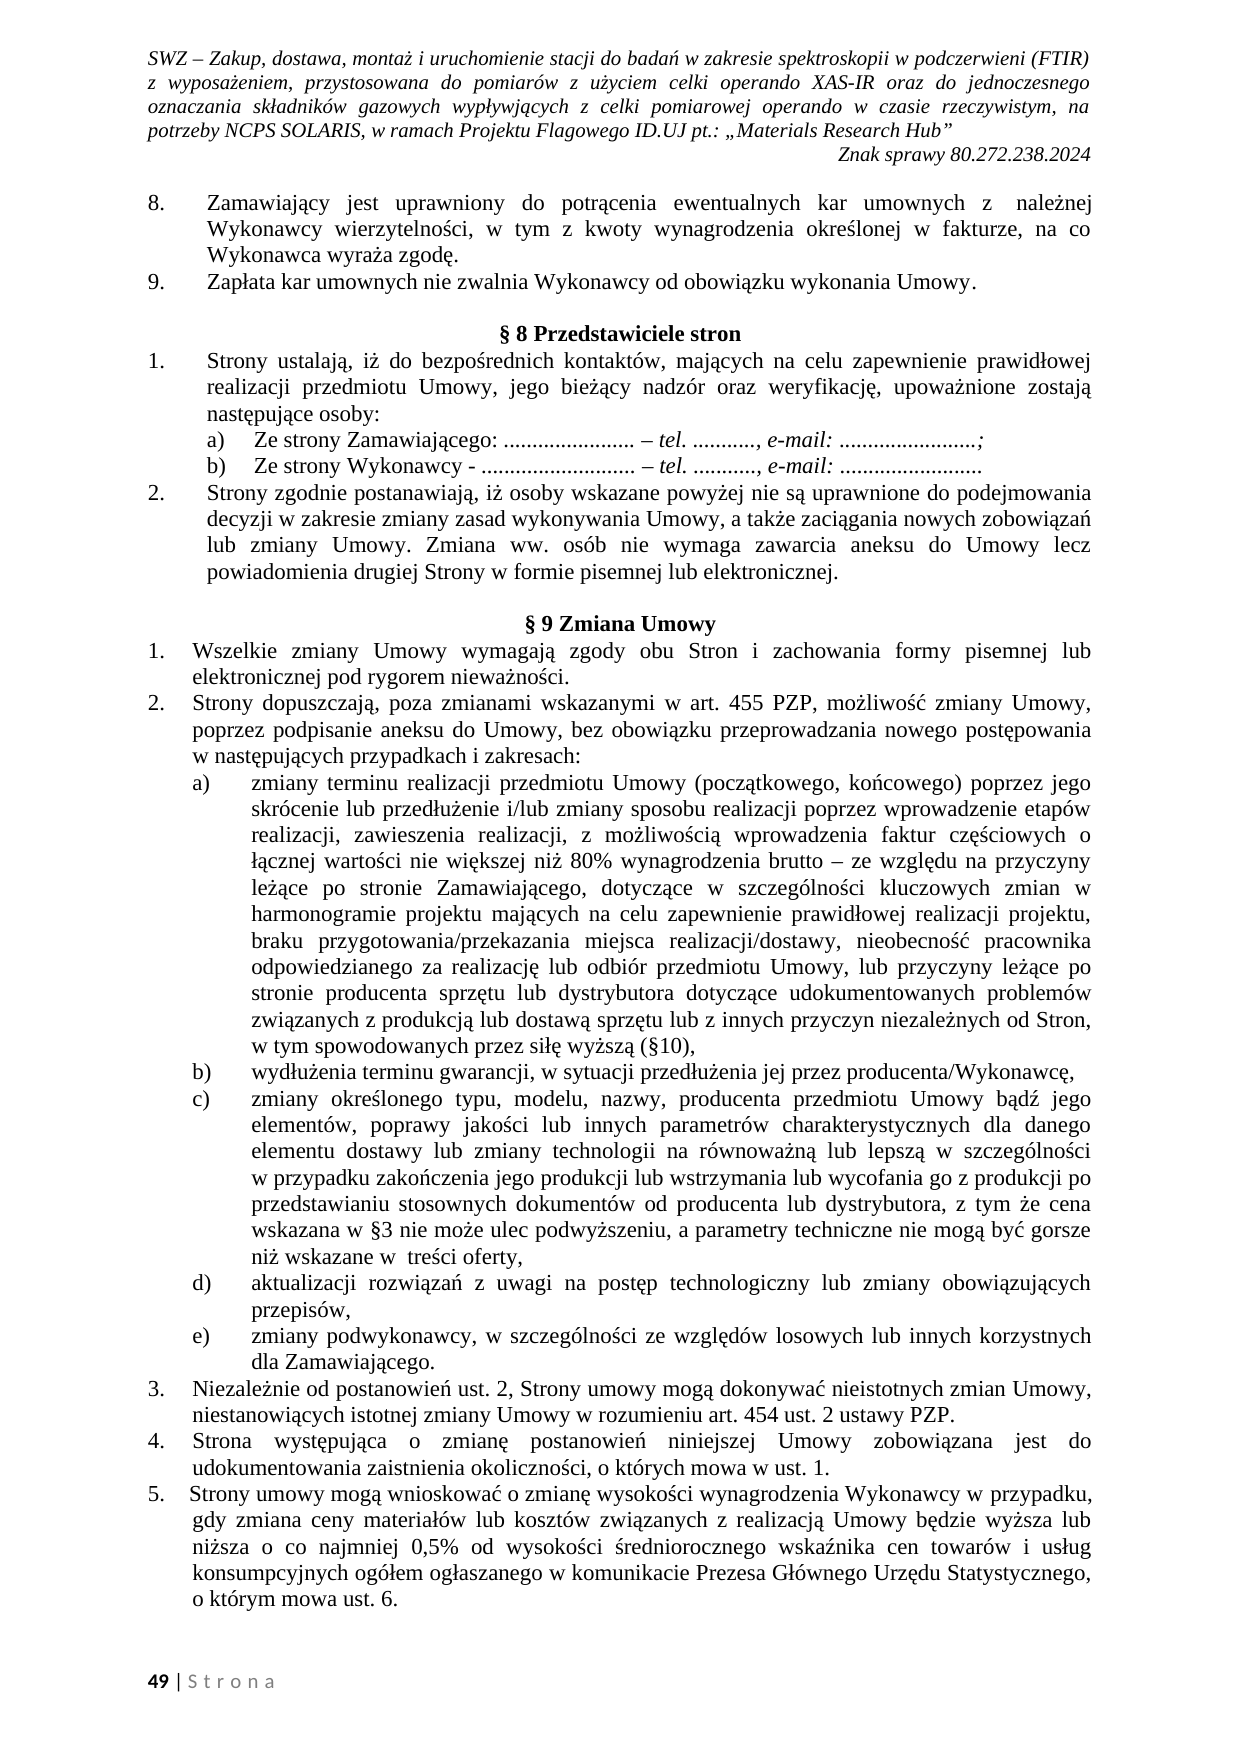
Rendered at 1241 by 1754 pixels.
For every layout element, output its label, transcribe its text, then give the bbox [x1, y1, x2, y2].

list Zapłata kar umownych nie zwalnia Wykonawcy od obowiązku wykonania Umowy. [148, 268, 1093, 294]
list Strony ustalają, iż do bezpośrednich kontaktów, mających na celu zapewnienie prawidłowej realizacji przedmiotu Umowy, jego bieżący nadzór oraz weryfikację, upoważnione zostają następujące osoby: [148, 347, 1093, 426]
list Strony dopuszczają, poza zmianami wskazanymi w art. 455 PZP, możliwość zmiany Umowy, poprzez podpisanie aneksu do Umowy, bez obowiązku przeprowadzania nowego postępowania w następujących przypadkach i zakresach: [148, 689, 1093, 768]
list Niezależnie od postanowień ust. 2, Strony umowy mogą dokonywać nieistotnych zmian Umowy, niestanowiących istotnej zmiany Umowy w rozumieniu art. 454 ust. 2 ustawy PZP. [148, 1375, 1093, 1427]
list Zamawiający jest uprawniony do potrącenia ewentualnych kar umownych z należnej Wykonawcy wierzytelności, w tym z kwoty wynagrodzenia określonej w fakturze, na co Wykonawca wyraża zgodę. [148, 189, 1093, 268]
list Ze strony Wykonawcy - ........................... – tel. ..........., e-mail: ......................... [207, 452, 1093, 479]
list Strony umowy mogą wnioskować o zmianę wysokości wynagrodzenia Wykonawcy w przypadku, gdy zmiana ceny materiałów lub kosztów związanych z realizacją Umowy będzie wyższa lub niższa o co najmniej 0,5% od wysokości średniorocznego wskaźnika cen towarów i usług konsumpcyjnych ogółem ogłaszanego w komunikacie Prezesa Głównego Urzędu Statystycznego, o którym mowa ust. 6. [148, 1480, 1093, 1612]
list Wszelkie zmiany Umowy wymagają zgody obu Stron i zachowania formy pisemnej lub elektronicznej pod rygorem nieważności. [148, 637, 1093, 689]
list Strona występująca o zmianę postanowień niniejszej Umowy zobowiązana jest do udokumentowania zaistnienia okoliczności, o których mowa w ust. 1. [148, 1427, 1093, 1480]
list Strony zgodnie postanawiają, iż osoby wskazane powyżej nie są uprawnione do podejmowania decyzji w zakresie zmiany zasad wykonywania Umowy, a także zaciągania nowych zobowiązań lub zmiany Umowy. Zmiana ww. osób nie wymaga zawarcia aneksu do Umowy lecz powiadomienia drugiej Strony w formie pisemnej lub elektronicznej. [148, 479, 1093, 584]
list zmiany określonego typu, modelu, nazwy, producenta przedmiotu Umowy bądź jego elementów, poprawy jakości lub innych parametrów charakterystycznych dla danego elementu dostawy lub zmiany technologii na równoważną lub lepszą w szczególności w przypadku zakończenia jego produkcji lub wstrzymania lub wycofania go z produkcji po przedstawianiu stosownych dokumentów od producenta lub dystrybutora, z tym że cena wskazana w §3 nie może ulec podwyższeniu, a parametry techniczne nie mogą być gorsze niż wskazane w treści oferty, [192, 1085, 1093, 1269]
list aktualizacji rozwiązań z uwagi na postęp technologiczny lub zmiany obowiązujących przepisów, [192, 1269, 1093, 1322]
list zmiany terminu realizacji przedmiotu Umowy (początkowego, końcowego) poprzez jego skrócenie lub przedłużenie i/lub zmiany sposobu realizacji poprzez wprowadzenie etapów realizacji, zawieszenia realizacji, z możliwością wprowadzenia faktur częściowych o łącznej wartości nie większej niż 80% wynagrodzenia brutto – ze względu na przyczyny leżące po stronie Zamawiającego, dotyczące w szczególności kluczowych zmian w harmonogramie projektu mających na celu zapewnienie prawidłowej realizacji projektu, braku przygotowania/przekazania miejsca realizacji/dostawy, nieobecność pracownika odpowiedzianego za realizację lub odbiór przedmiotu Umowy, lub przyczyny leżące po stronie producenta sprzętu lub dystrybutora dotyczące udokumentowanych problemów związanych z produkcją lub dostawą sprzętu lub z innych przyczyn niezależnych od Stron, w tym spowodowanych przez siłę wyższą (§10), [192, 768, 1093, 1058]
list Ze strony Zamawiającego: ....................... – tel. ..........., e-mail: ........................; [207, 426, 1093, 452]
text § 8 Przedstawiciele stron [148, 321, 1093, 347]
text § 9 Zmiana Umowy [148, 610, 1093, 637]
list zmiany podwykonawcy, w szczególności ze względów losowych lub innych korzystnych dla Zamawiającego. [192, 1322, 1093, 1375]
list wydłużenia terminu gwarancji, w sytuacji przedłużenia jej przez producenta/Wykonawcę, [192, 1058, 1093, 1085]
